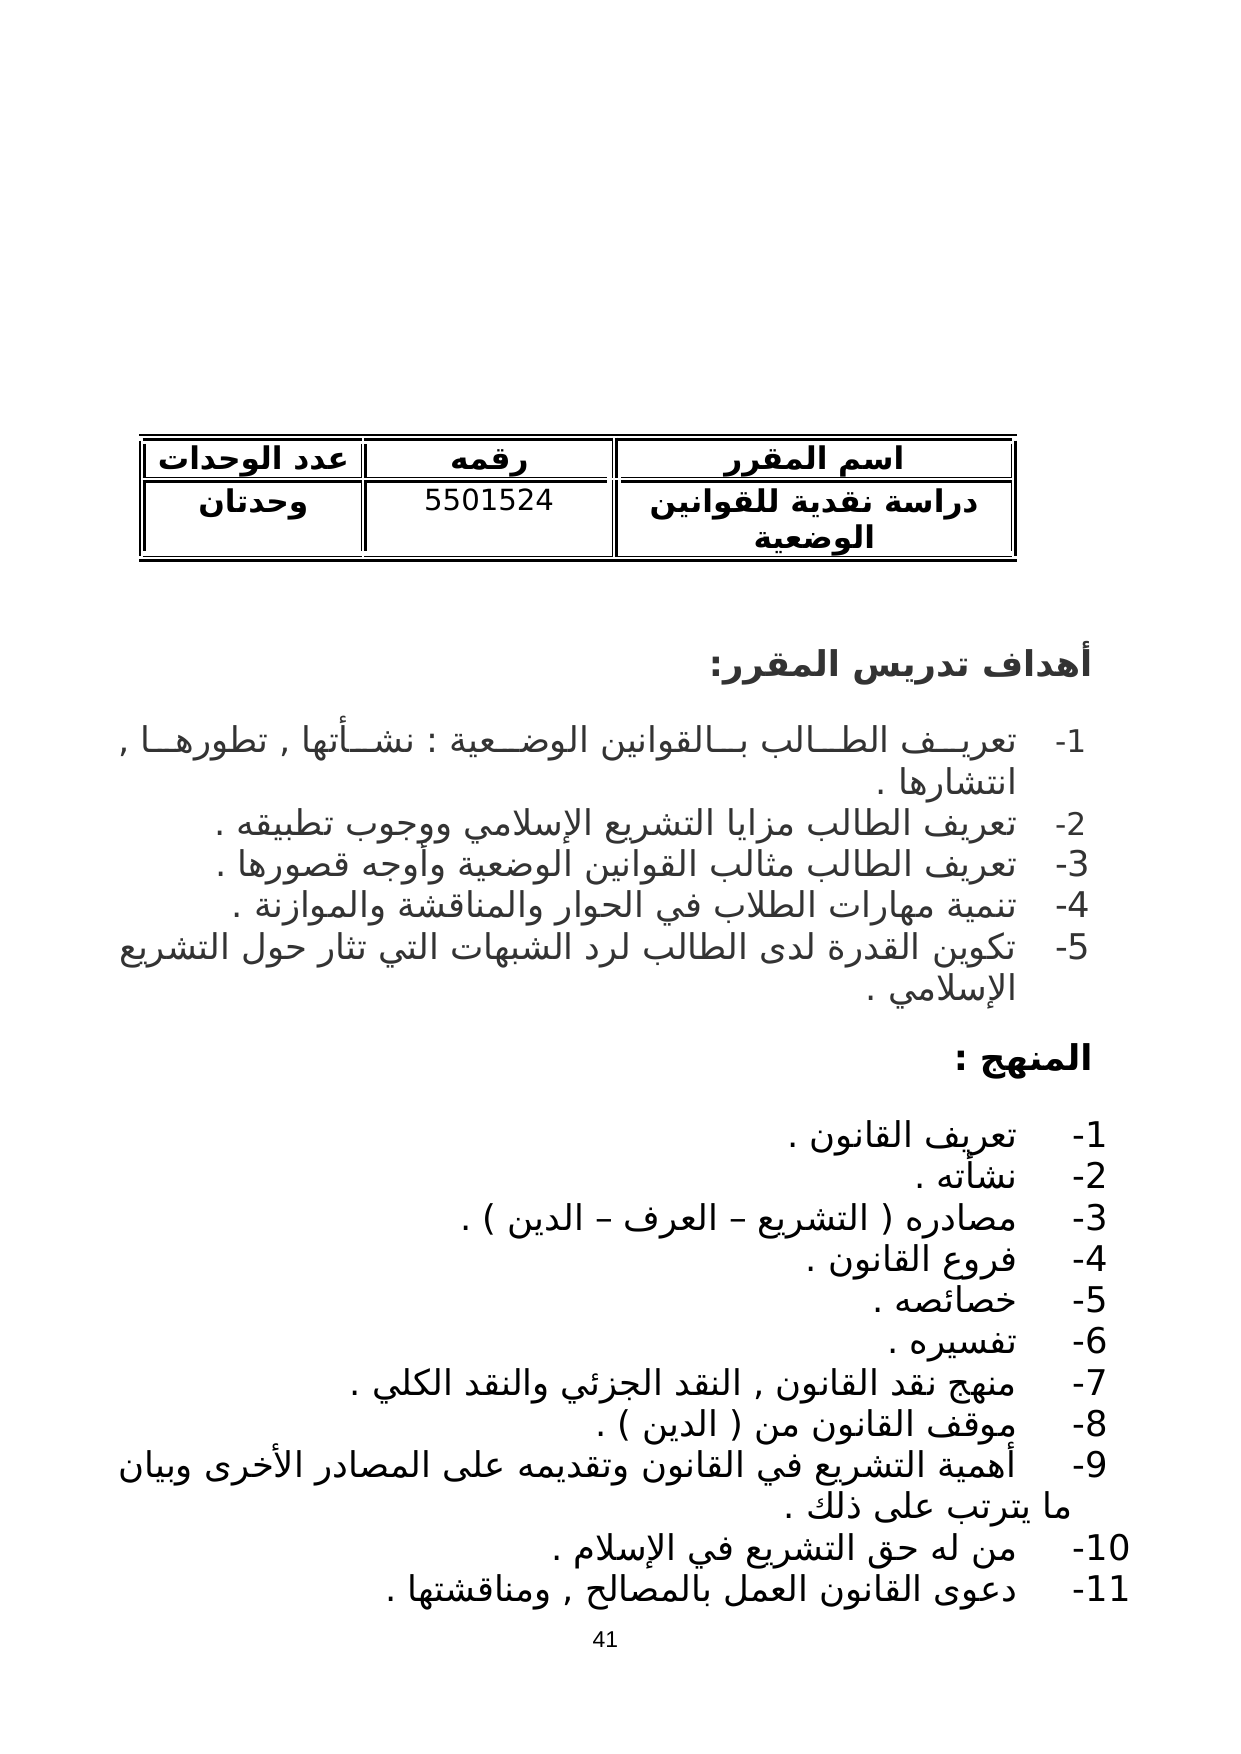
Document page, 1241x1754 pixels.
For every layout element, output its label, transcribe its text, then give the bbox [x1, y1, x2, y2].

list تعريف القانون . [118, 1114, 1073, 1156]
list تنمية مهارات الطلاب في الحوار والمناقشة والموازنة . [118, 885, 1055, 926]
table_cell دراسة نقدية للقوانين الوضعية [615, 477, 1014, 556]
list من له حق التشريع في الإسلام . [118, 1527, 1073, 1568]
text المنهج : [118, 1038, 1092, 1079]
table_header رقمه [364, 441, 612, 477]
list أهمية التشريع في القانون وتقديمه على المصادر الأخرى وبيان ما يترتب على ذلك . [118, 1444, 1073, 1527]
list تكوين القدرة لدى الطالب لرد الشبهات التي تثار حول التشريع الإسلامي . [118, 926, 1055, 1009]
list موقف القانون من ( الدين ) . [118, 1403, 1073, 1444]
list فروع القانون . [118, 1238, 1073, 1279]
list منهج نقد القانون , النقد الجزئي والنقد الكلي . [118, 1362, 1073, 1403]
table_header عدد الوحدات [143, 436, 364, 477]
list تعريف الطالب مزايا التشريع الإسلامي ووجوب تطبيقه . [118, 802, 1055, 844]
list مصادره ( التشريع – العرف – الدين ) . [118, 1197, 1073, 1238]
table_cell 5501524 [364, 477, 614, 556]
list تعريف الطالب بالقوانين الوضعية : نشأتها , تطورها , انتشارها . [118, 720, 1055, 802]
list دعوى القانون العمل بالمصالح , ومناقشتها . [118, 1568, 1073, 1609]
list تعريف الطالب مثالب القوانين الوضعية وأوجه قصورها . [118, 844, 1055, 885]
list تفسيره . [118, 1321, 1073, 1362]
text أهداف تدريس المقرر: [118, 643, 1092, 685]
list نشأته . [118, 1156, 1073, 1197]
list خصائصه . [118, 1279, 1073, 1321]
table_header اسم المقرر [615, 436, 1014, 477]
table_cell وحدتان [143, 477, 364, 556]
